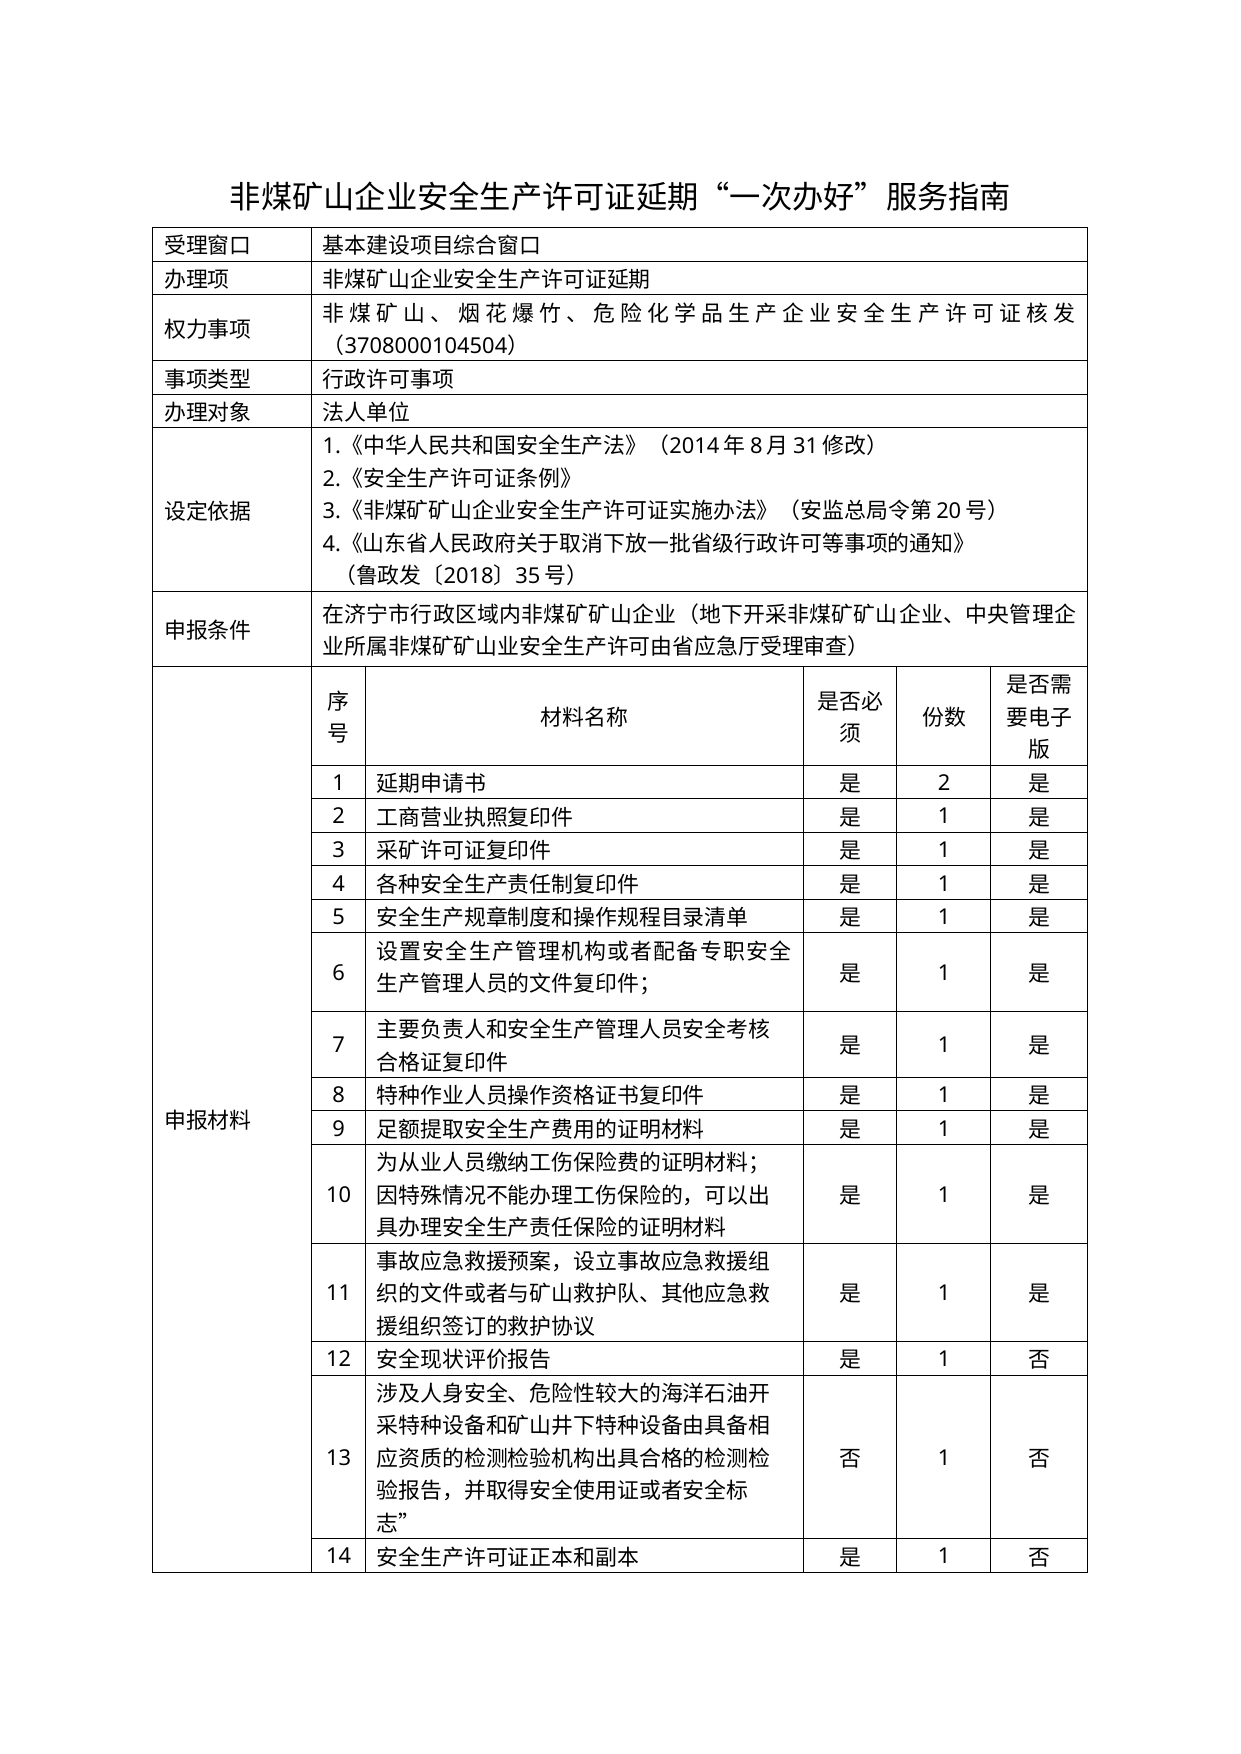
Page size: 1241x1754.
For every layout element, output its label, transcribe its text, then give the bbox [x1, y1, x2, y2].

table_cell 是 [991, 1111, 1087, 1144]
table_cell 1 [897, 1244, 990, 1341]
table_cell 1 [897, 1012, 990, 1077]
table_cell 9 [312, 1111, 365, 1144]
table_cell 法人单位 [312, 395, 1087, 427]
table_header 基本建设项目综合窗口 [312, 228, 1087, 261]
table_cell 足额提取安全生产费用的证明材料 [366, 1111, 803, 1144]
table_cell 是 [991, 799, 1087, 832]
table_cell 是 [804, 1078, 896, 1110]
table_cell 4 [312, 866, 365, 899]
table_cell 是 [991, 1012, 1087, 1077]
table_cell 是 [804, 766, 896, 798]
table_cell 申报材料 [153, 667, 311, 1572]
table_cell 安全生产规章制度和操作规程目录清单 [366, 900, 803, 932]
table_cell 设置安全生产管理机构或者配备专职安全生产管理人员的文件复印件； [366, 933, 803, 1011]
table_cell 办理项 [153, 262, 311, 294]
table_cell 1 [897, 1078, 990, 1110]
table_cell 工商营业执照复印件 [366, 799, 803, 832]
table_cell 是 [804, 1111, 896, 1144]
table_cell 11 [312, 1244, 365, 1341]
table_cell 申报条件 [153, 592, 311, 666]
table_cell 事故应急救援预案，设立事故应急救援组织的文件或者与矿山救护队、其他应急救援组织签订的救护协议 [366, 1244, 803, 1341]
table_cell 在济宁市行政区域内非煤矿矿山企业（地下开采非煤矿矿山企业、中央管理企业所属非煤矿矿山业安全生产许可由省应急厅受理审查） [312, 592, 1087, 666]
table_cell 1 [897, 866, 990, 899]
table_cell 1 [897, 900, 990, 932]
table_cell 行政许可事项 [312, 361, 1087, 394]
table_cell 5 [312, 900, 365, 932]
table_cell 是 [991, 833, 1087, 865]
table_cell 是 [804, 900, 896, 932]
table_cell 是 [804, 1012, 896, 1077]
table_cell 是 [991, 933, 1087, 1011]
table_cell 1 [897, 799, 990, 832]
table_cell 安全现状评价报告 [366, 1342, 803, 1374]
table_cell 1 [897, 1111, 990, 1144]
table_cell 8 [312, 1078, 365, 1110]
table_cell 材料名称 [366, 667, 803, 764]
table_cell 办理对象 [153, 395, 311, 427]
table_cell 涉及人身安全、危险性较大的海洋石油开采特种设备和矿山井下特种设备由具备相应资质的检测检验机构出具合格的检测检验报告，并取得安全使用证或者安全标志” [366, 1376, 803, 1538]
table_cell 7 [312, 1012, 365, 1077]
table_cell 为从业人员缴纳工伤保险费的证明材料；因特殊情况不能办理工伤保险的，可以出具办理安全生产责任保险的证明材料 [366, 1145, 803, 1242]
table_cell 是 [991, 1145, 1087, 1242]
table_cell 是 [804, 866, 896, 899]
table_cell 否 [804, 1376, 896, 1538]
table_cell 1 [897, 833, 990, 865]
table_cell 1 [897, 1342, 990, 1374]
table_cell 1 [897, 1376, 990, 1538]
table_cell 非煤矿山、烟花爆竹、危险化学品生产企业安全生产许可证核发（3708000104504） [312, 295, 1087, 360]
table_cell 序号 [312, 667, 365, 764]
table_cell 1 [897, 1539, 990, 1572]
table_cell 是 [804, 1145, 896, 1242]
table_header 受理窗口 [153, 228, 311, 261]
table_cell 是否必须 [804, 667, 896, 764]
table_cell 12 [312, 1342, 365, 1374]
table_cell 是 [804, 799, 896, 832]
table_cell 2 [897, 766, 990, 798]
table_cell 是 [991, 900, 1087, 932]
table_cell 非煤矿山企业安全生产许可证延期 [312, 262, 1087, 294]
table_cell 设定依据 [153, 428, 311, 591]
table_cell 特种作业人员操作资格证书复印件 [366, 1078, 803, 1110]
table_cell 权力事项 [153, 295, 311, 360]
table_cell 是 [804, 833, 896, 865]
table_cell 13 [312, 1376, 365, 1538]
table_cell 安全生产许可证正本和副本 [366, 1539, 803, 1572]
table_cell 6 [312, 933, 365, 1011]
table_cell 是 [991, 1078, 1087, 1110]
table_cell 是否需要电子版 [991, 667, 1087, 764]
table_cell 3 [312, 833, 365, 865]
table_cell 是 [991, 766, 1087, 798]
table_cell 1 [312, 766, 365, 798]
table_cell 各种安全生产责任制复印件 [366, 866, 803, 899]
table_cell 1 [897, 1145, 990, 1242]
table_cell 否 [991, 1342, 1087, 1374]
table_cell 是 [804, 1539, 896, 1572]
table_cell 2 [312, 799, 365, 832]
table_cell 事项类型 [153, 361, 311, 394]
table_cell 是 [991, 866, 1087, 899]
table_cell 是 [804, 933, 896, 1011]
table_cell 主要负责人和安全生产管理人员安全考核合格证复印件 [366, 1012, 803, 1077]
table_cell 是 [991, 1244, 1087, 1341]
table_cell 14 [312, 1539, 365, 1572]
table_cell 否 [991, 1376, 1087, 1538]
table_cell 是 [804, 1244, 896, 1341]
table_cell 采矿许可证复印件 [366, 833, 803, 865]
table_cell 否 [991, 1539, 1087, 1572]
table_cell 份数 [897, 667, 990, 764]
table_cell 10 [312, 1145, 365, 1242]
table_cell 1.《中华人民共和国安全生产法》（2014年8月31修改） 2.《安全生产许可证条例》 3.《非煤矿矿山企业安全生产许可证实施办法》（安监总局令第20号） 4.《山东省人民政府关于取消下放一批省级行政许可等事项的通知》 （鲁政发〔2018〕35号） [312, 428, 1087, 591]
table_cell 是 [804, 1342, 896, 1374]
text 非煤矿山企业安全生产许可证延期“一次办好”服务指南 [187, 162, 1053, 227]
table_cell 1 [897, 933, 990, 1011]
table_cell 延期申请书 [366, 766, 803, 798]
